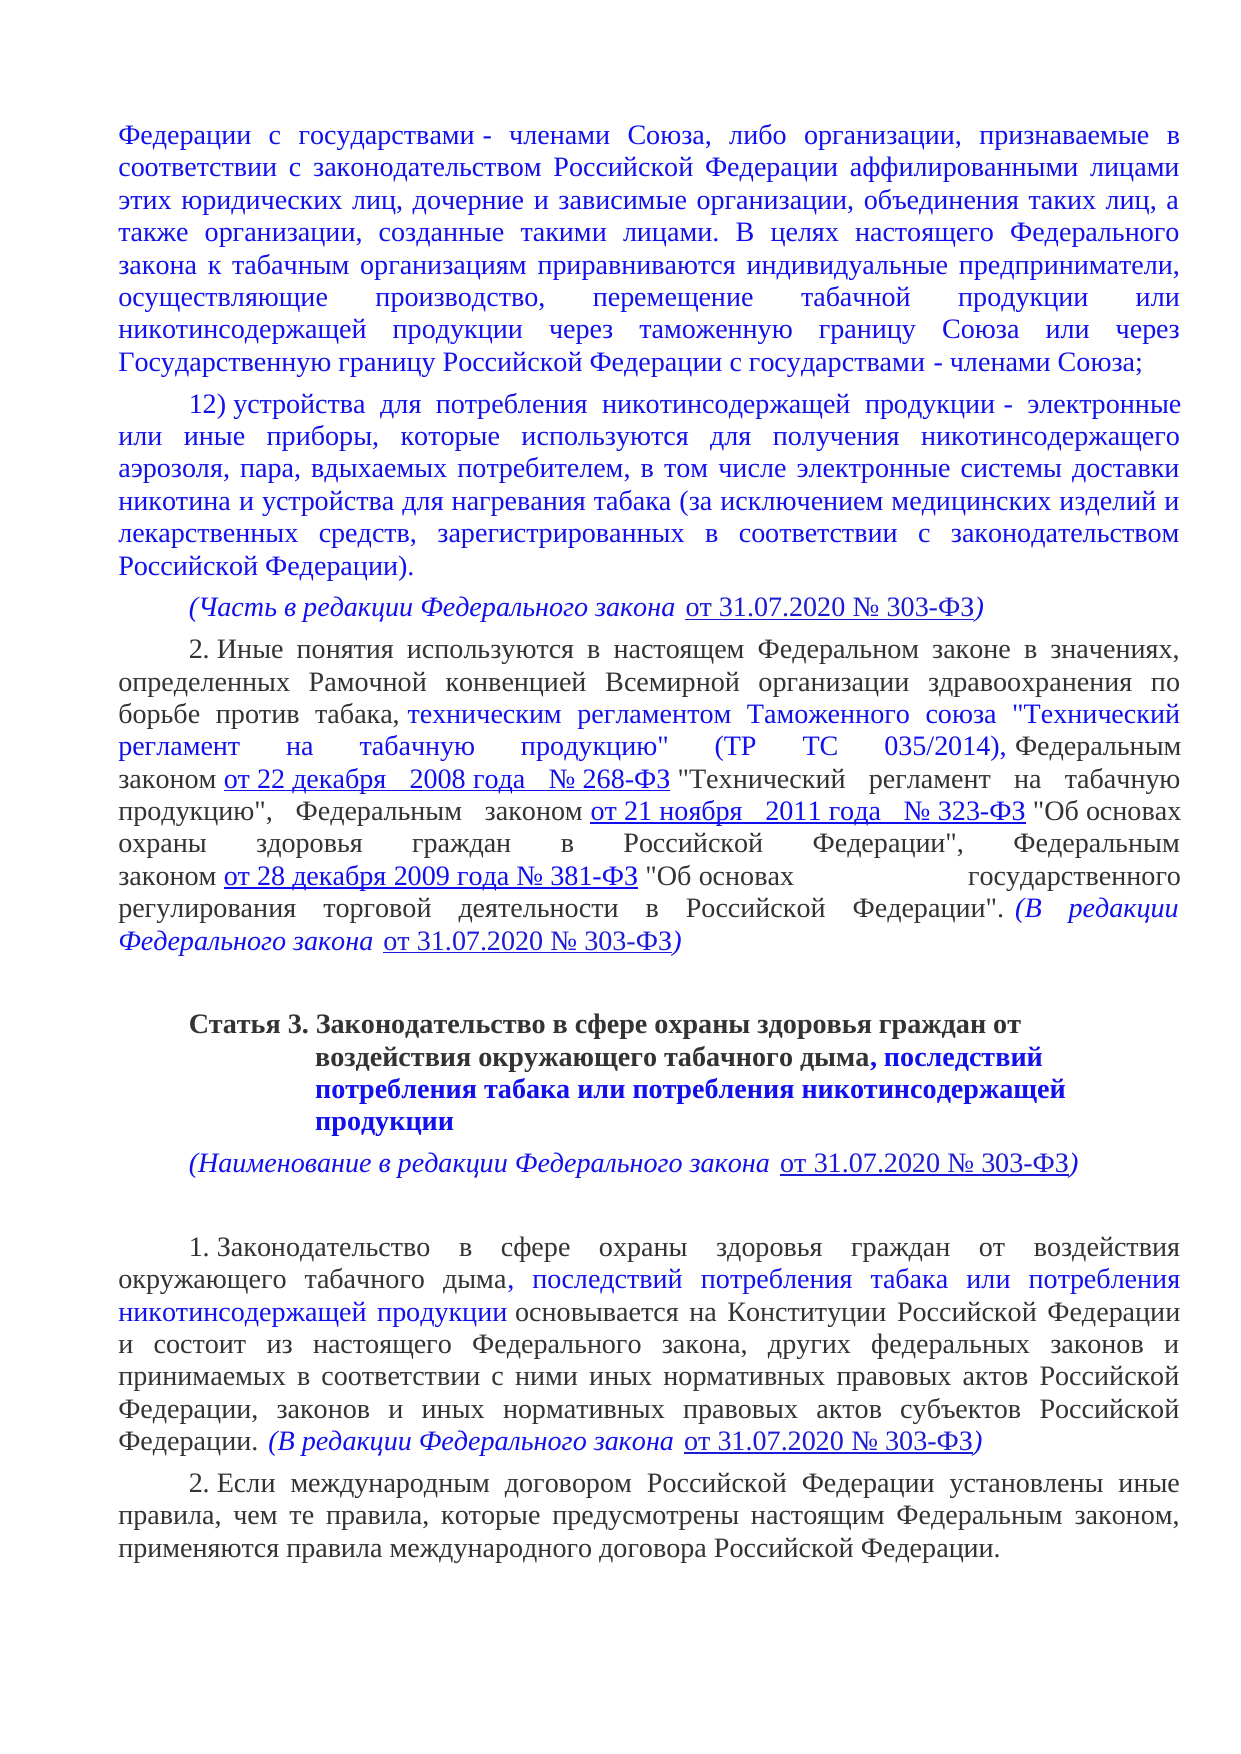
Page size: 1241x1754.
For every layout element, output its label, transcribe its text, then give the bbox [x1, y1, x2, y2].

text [118, 118, 1181, 377]
text 2. Иные понятия используются в настоящем Федеральном законе в значениях, определенных Рамочной конвенцией Всемирной организации здравоохранения по борьбе против табака, техническим регламентом Таможенного союза "Технический регламент на табачную продукцию" (ТР ТС 035/2014), Федеральным законом от 22 декабря 2008 года № 268-ФЗ "Технический регламент на табачную продукцию", Федеральным законом от 21 ноября 2011 года № 323-ФЗ "Об основах охраны здоровья граждан в Российской Федерации", Федеральным законом от 28 декабря 2009 года № 381-ФЗ "Об основах государственного регулирования торговой деятельности в Российской Федерации". (В редакции Федерального закона от 31.07.2020 № 303-ФЗ) [118, 632, 1181, 956]
text (Часть в редакции Федерального закона от 31.07.2020 № 303-ФЗ) [118, 590, 1181, 623]
text 2. Если международным договором Российской Федерации установлены иные правила, чем те правила, которые предусмотрены настоящим Федеральным законом, применяются правила международного договора Российской Федерации. [118, 1466, 1181, 1563]
text 12) устройства для потребления никотинсодержащей продукции - электронные или иные приборы, которые используются для получения никотинсодержащего аэрозоля, пара, вдыхаемых потребителем, в том числе электронные системы доставки никотина и устройства для нагревания табака (за исключением медицинских изделий и лекарственных средств, зарегистрированных в соответствии с законодательством Российской Федерации). [118, 387, 1181, 581]
text Статья 3. Законодательство в сфере охраны здоровья граждан от воздействия окружающего табачного дыма, последствий потребления табака или потребления никотинсодержащей продукции [188, 1007, 1181, 1137]
text (Наименование в редакции Федерального закона от 31.07.2020 № 303-ФЗ) [118, 1146, 1181, 1179]
text 1. Законодательство в сфере охраны здоровья граждан от воздействия окружающего табачного дыма, последствий потребления табака или потребления никотинсодержащей продукции основывается на Конституции Российской Федерации и состоит из настоящего Федерального закона, других федеральных законов и принимаемых в соответствии с ними иных нормативных правовых актов Российской Федерации, законов и иных нормативных правовых актов субъектов Российской Федерации. (В редакции Федерального закона от 31.07.2020 № 303-ФЗ) [118, 1230, 1181, 1457]
